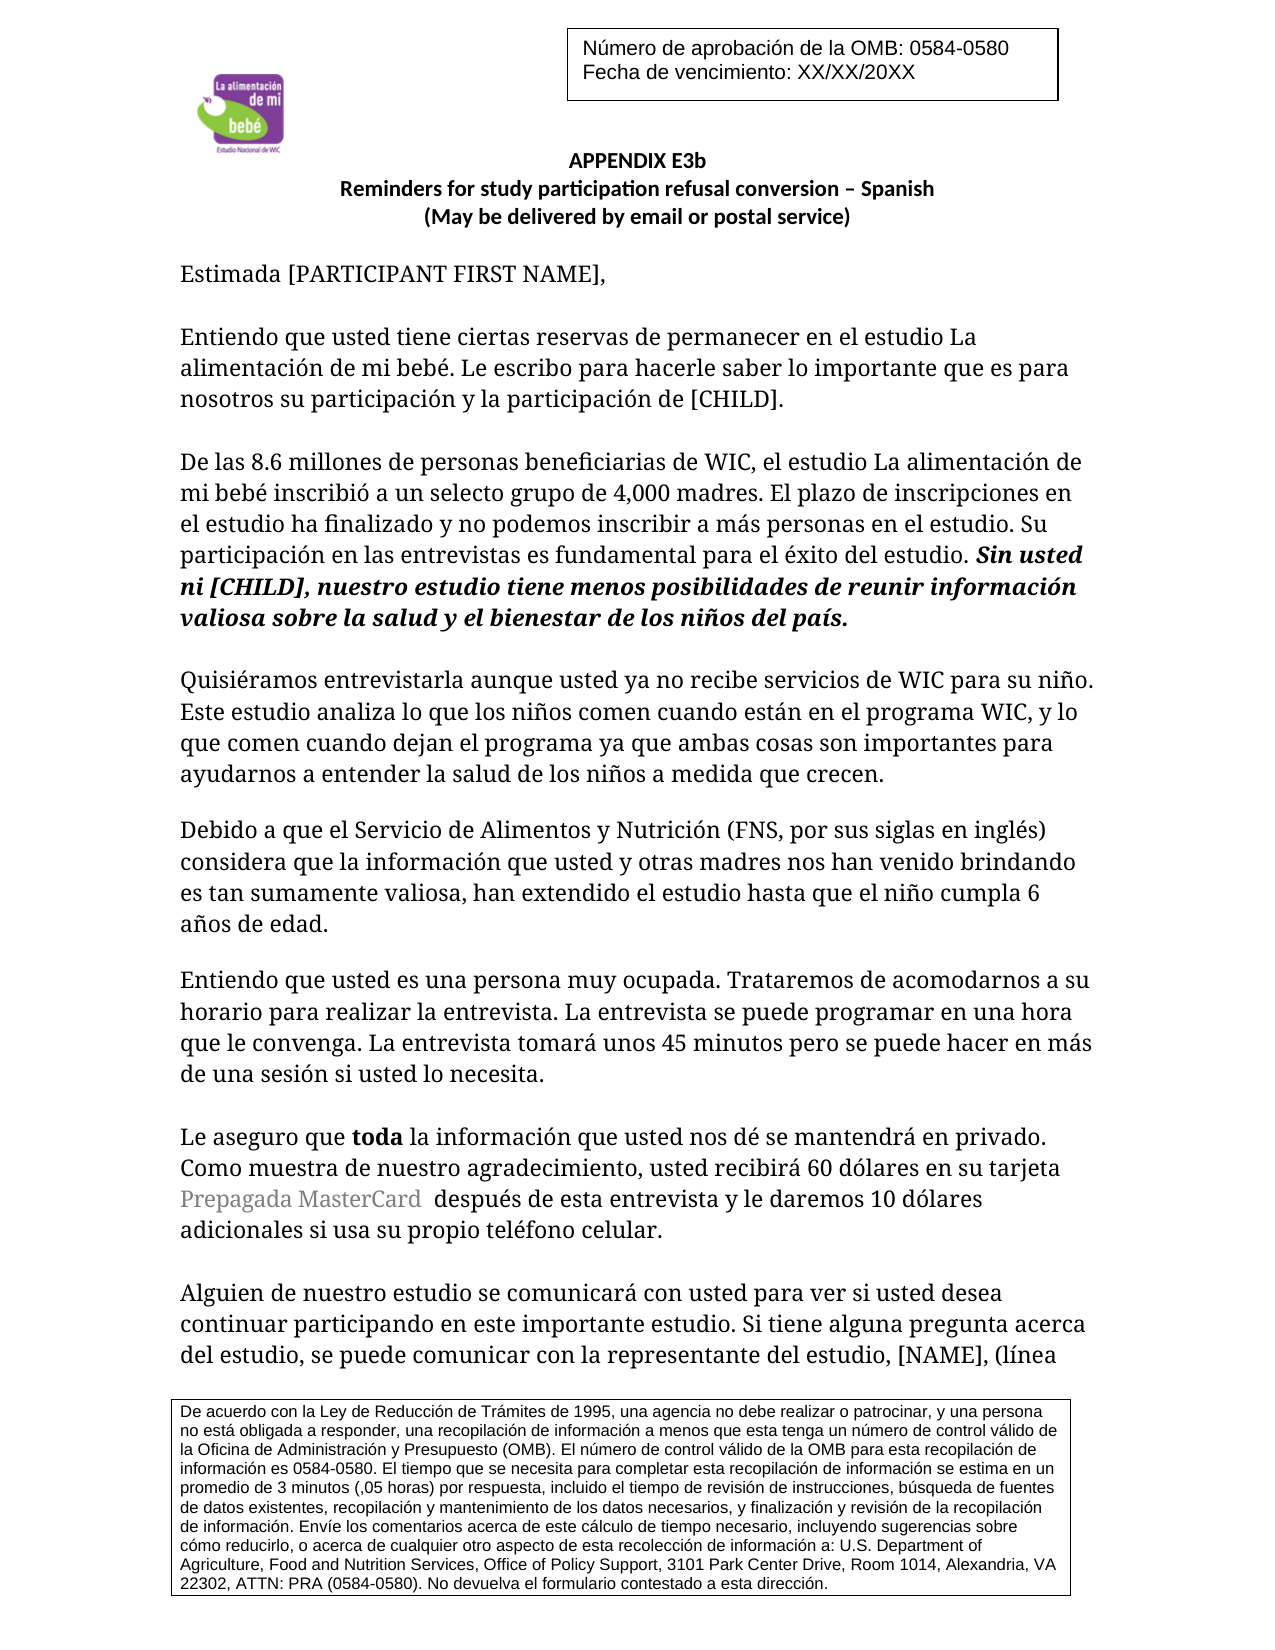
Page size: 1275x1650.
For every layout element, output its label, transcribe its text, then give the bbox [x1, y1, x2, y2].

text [180, 1277, 1095, 1371]
text Estimada [PARTICIPANT FIRST NAME], [180, 258, 1095, 289]
picture [190, 65, 290, 160]
text Debido a que el Servicio de Alimentos y Nutrición (FNS, por sus siglas en inglés) considera que la información que usted y otras madres nos han venido brindando es tan sumamente valiosa, han extendido el estudio hasta que el niño cumpla 6 años de edad. [180, 814, 1095, 939]
text Entiendo que usted tiene ciertas reservas de permanecer en el estudio La alimentación de mi bebé. Le escribo para hacerle saber lo importante que es para nosotros su participación y la participación de [CHILD]. [180, 321, 1095, 414]
text Entiendo que usted es una persona muy ocupada. Trataremos de acomodarnos a su horario para realizar la entrevista. La entrevista se puede programar en una hora que le convenga. La entrevista tomará unos 45 minutos pero se puede hacer en más de una sesión si usted lo necesita. [180, 964, 1095, 1089]
text APPENDIX E3b [180, 146, 1095, 174]
text Quisiéramos entrevistarla aunque usted ya no recibe servicios de WIC para su niño. Este estudio analiza lo que los niños comen cuando están en el programa WIC, y lo que comen cuando dejan el programa ya que ambas cosas son importantes para ayudarnos a entender la salud de los niños a medida que crecen. [180, 664, 1095, 789]
text Le aseguro que toda la información que usted nos dé se mantendrá en privado. Como muestra de nuestro agradecimiento, usted recibirá 60 dólares en su tarjeta Prepagada MasterCard después de esta entrevista y le daremos 10 dólares adicionales si usa su propio teléfono celular. [180, 1121, 1095, 1246]
text Reminders for study participation refusal conversion – Spanish [180, 174, 1095, 202]
text (May be delivered by email or postal service) [180, 202, 1095, 230]
text De las 8.6 millones de personas beneficiarias de WIC, el estudio La alimentación de mi bebé inscribió a un selecto grupo de 4,000 madres. El plazo de inscripciones en el estudio ha finalizado y no podemos inscribir a más personas en el estudio. Su participación en las entrevistas es fundamental para el éxito del estudio. Sin usted ni [CHILD], nuestro estudio tiene menos posibilidades de reunir información valiosa sobre la salud y el bienestar de los niños del país. [180, 446, 1095, 633]
